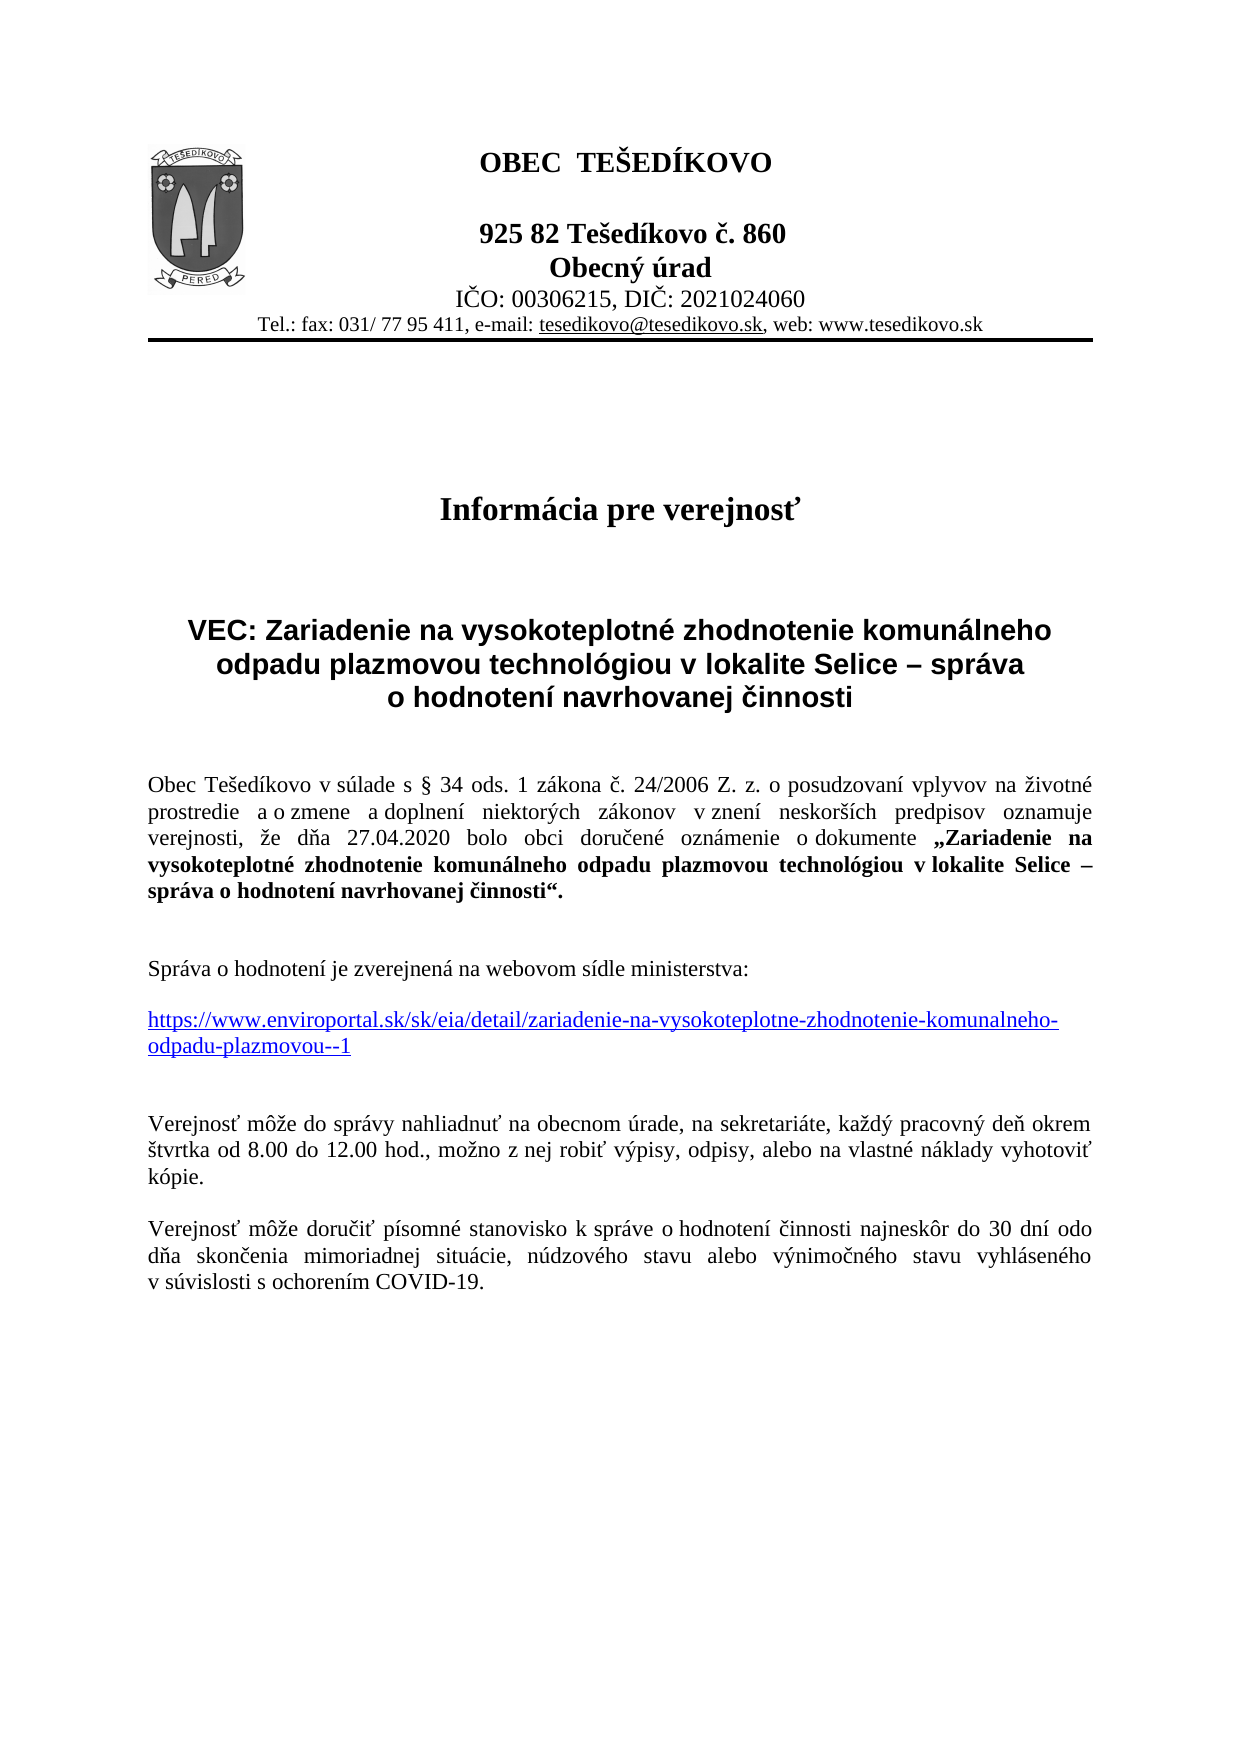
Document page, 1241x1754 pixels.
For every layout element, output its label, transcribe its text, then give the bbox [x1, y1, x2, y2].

text OBEC TEŠEDÍKOVO [443, 145, 1093, 178]
text Verejnosť môže doručiť písomné stanovisko k správe o hodnotení činnosti najneskôr do 30 dní odo dňa skončenia mimoriadnej situácie, núdzového stavu alebo výnimočného stavu vyhláseného v súvislosti s ochorením COVID-19. [148, 1216, 1093, 1294]
text Obecný úrad [246, 250, 1093, 284]
text https://www.enviroportal.sk/sk/eia/detail/zariadenie-na-vysokoteplotne-zhodnotenie-komunalneho-odpadu-plazmovou--1 [148, 1006, 1093, 1059]
text Obec Tešedíkovo v súlade s § 34 ods. 1 zákona č. 24/2006 Z. z. o posudzovaní vplyvov na životné prostredie a o zmene a doplnení niektorých zákonov v znení neskorších predpisov oznamuje verejnosti, že dňa 27.04.2020 bolo obci doručené oznámenie o dokumente „Zariadenie na vysokoteplotné zhodnotenie komunálneho odpadu plazmovou technológiou v lokalite Selice – správa o hodnotení navrhovanej činnosti“. [148, 772, 1093, 903]
picture [147, 144, 246, 295]
text IČO: 00306215, DIČ: 2021024060 [369, 284, 1093, 312]
text 925 82 Tešedíkovo č. 860 [369, 217, 1093, 250]
text Správa o hodnotení je zverejnená na webovom sídle ministerstva: [148, 955, 1093, 981]
text Verejnosť môže do správy nahliadnuť na obecnom úrade, na sekretariáte, každý pracovný deň okrem štvrtka od 8.00 do 12.00 hod., možno z nej robiť výpisy, odpisy, alebo na vlastné náklady vyhotoviť kópie. [148, 1110, 1093, 1189]
subtitle VEC: Zariadenie na vysokoteplotné zhodnotenie komunálneho odpadu plazmovou technológiou v lokalite Selice – správa o hodnotení navrhovanej činnosti [148, 613, 1093, 772]
text Tel.: fax: 031/ 77 95 411, e-mail: tesedikovo@tesedikovo.sk, web: www.tesedikovo.sk [148, 312, 1093, 338]
text Informácia pre verejnosť [148, 489, 1093, 527]
